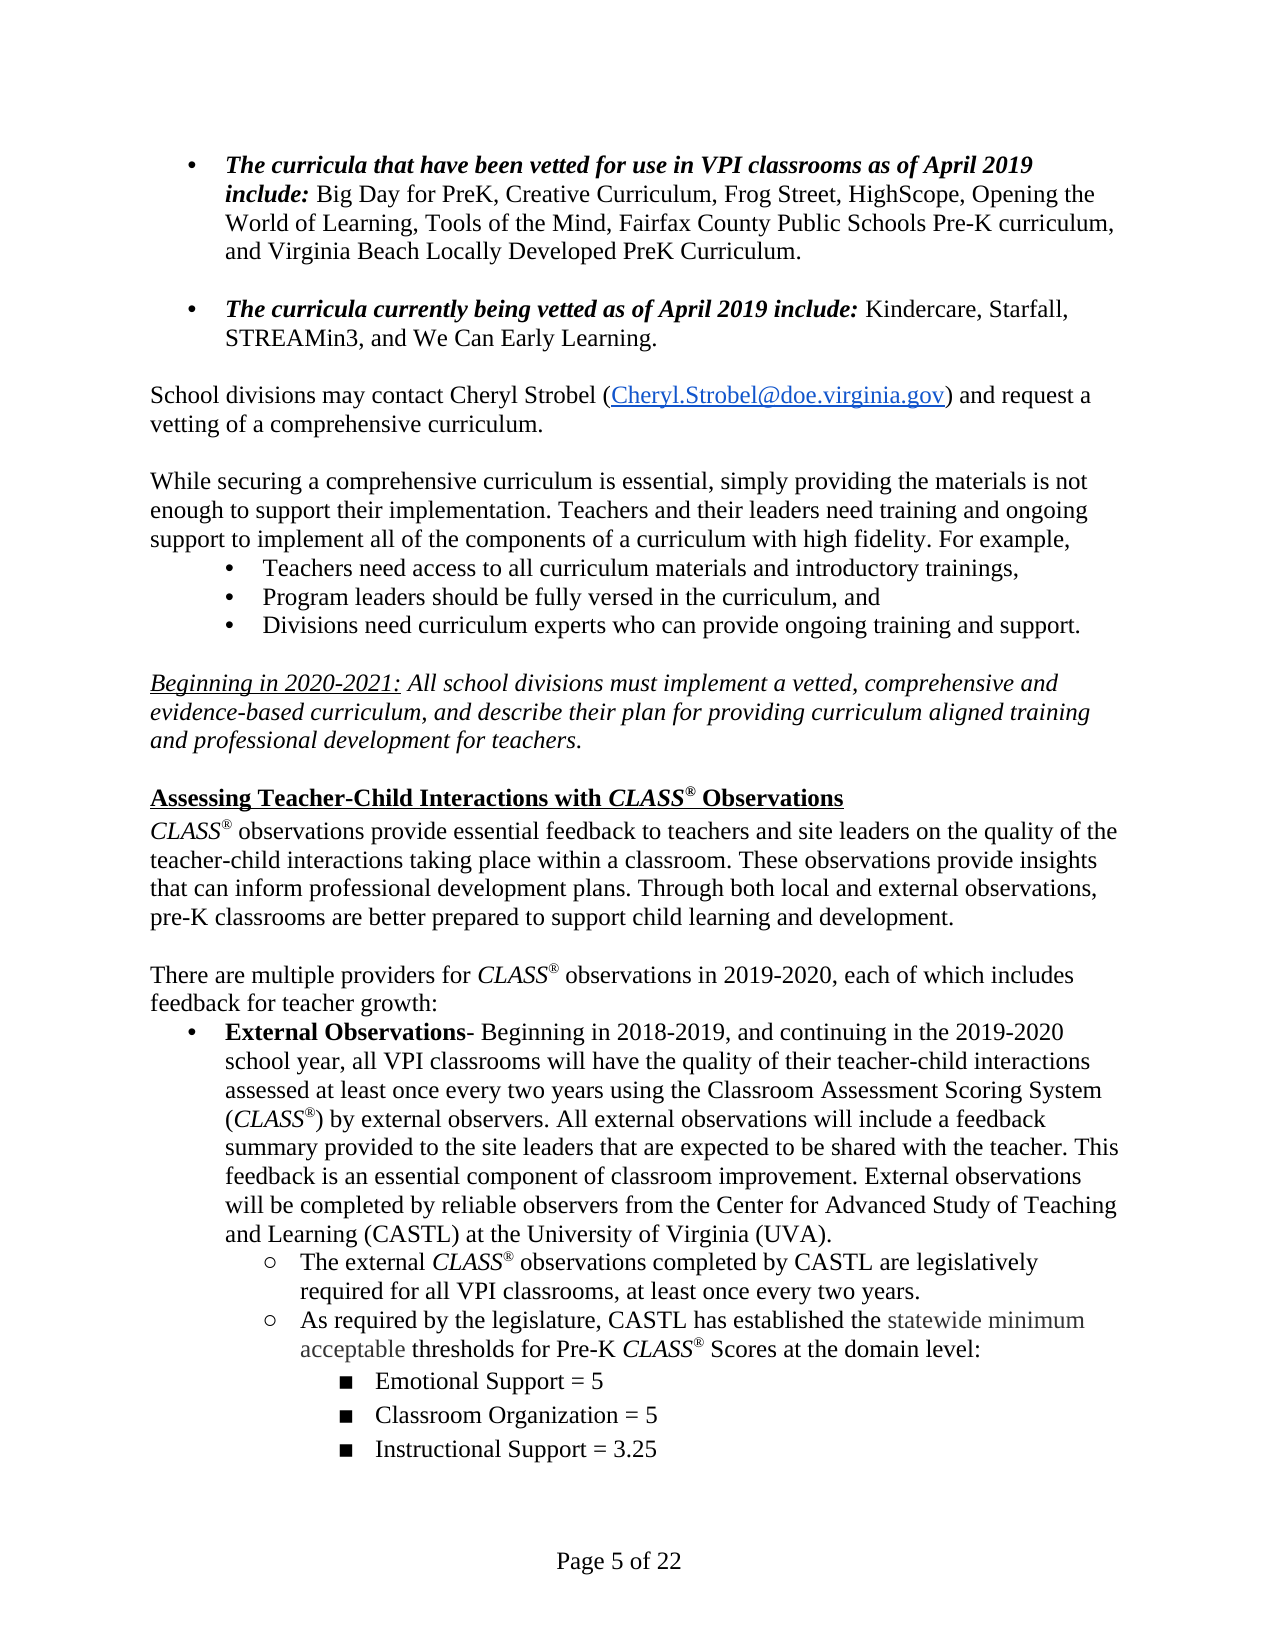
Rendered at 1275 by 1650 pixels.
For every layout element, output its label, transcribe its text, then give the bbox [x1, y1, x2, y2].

list Instructional Support = 3.25 [375, 1431, 1125, 1464]
list The external CLASS® observations completed by CASTL are legislatively required for all VPI classrooms, at least once every two years. [262, 1247, 1125, 1305]
text School divisions may contact Cheryl Strobel (Cheryl.Strobel@doe.virginia.gov) and request a vetting of a comprehensive curriculum. [544, 380, 1125, 438]
list External Observations- Beginning in 2018-2019, and continuing in the 2019-2020 school year, all VPI classrooms will have the quality of their teacher-child interactions assessed at least once every two years using the Classroom Assessment Scoring System (CLASS®) by external observers. All external observations will include a feedback summary provided to the site leaders that are expected to be shared with the teacher. This feedback is an essential component of classroom improvement. External observations will be completed by reliable observers from the Center for Advanced Study of Teaching and Learning (CASTL) at the University of Virginia (UVA). [187, 1017, 1125, 1247]
text Beginning in 2020-2021: All school divisions must implement a vetted, comprehensive and evidence-based curriculum, and describe their plan for providing curriculum aligned training and professional development for teachers. [582, 668, 1125, 754]
list Classroom Organization = 5 [375, 1396, 1125, 1431]
text CLASS® observations provide essential feedback to teachers and site leaders on the quality of the teacher-child interactions taking place within a classroom. These observations provide insights that can inform professional development plans. Through both local and external observations, pre-K classrooms are better prepared to support child learning and development. [150, 816, 1125, 931]
list Emotional Support = 5 [337, 1362, 1125, 1396]
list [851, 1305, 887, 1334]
text There are multiple providers for CLASS® observations in 2019-2020, each of which includes feedback for teacher growth: [150, 960, 1125, 1017]
list The curricula that have been vetted for use in VPI classrooms as of April 2019 include: Big Day for PreK, Creative Curriculum, Frog Street, HighScope, Opening the World of Learning, Tools of the Mind, Fairfax County Public Schools Pre-K curriculum, and Virginia Beach Locally Developed PreK Curriculum. [187, 150, 1125, 265]
subtitle Assessing Teacher-Child Interactions with CLASS® Observations [150, 783, 608, 808]
list The curricula currently being vetted as of April 2019 include: Kindercare, Starfall, STREAMin3, and We Can Early Learning. [657, 294, 1125, 351]
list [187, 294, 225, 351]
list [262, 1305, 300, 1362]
subtitle Assessing Teacher-Child Interactions with CLASS® Observations [702, 783, 1125, 812]
text While securing a comprehensive curriculum is essential, simply providing the materials is not enough to support their implementation. Teachers and their leaders need training and ongoing support to implement all of the components of a curriculum with high fidelity. For example, [150, 466, 1125, 553]
list Teachers need access to all curriculum materials and introductory trainings, [225, 553, 1125, 582]
list Divisions need curriculum experts who can provide ongoing training and support. [225, 610, 1125, 639]
list Program leaders should be fully versed in the curriculum, and [225, 582, 1125, 610]
